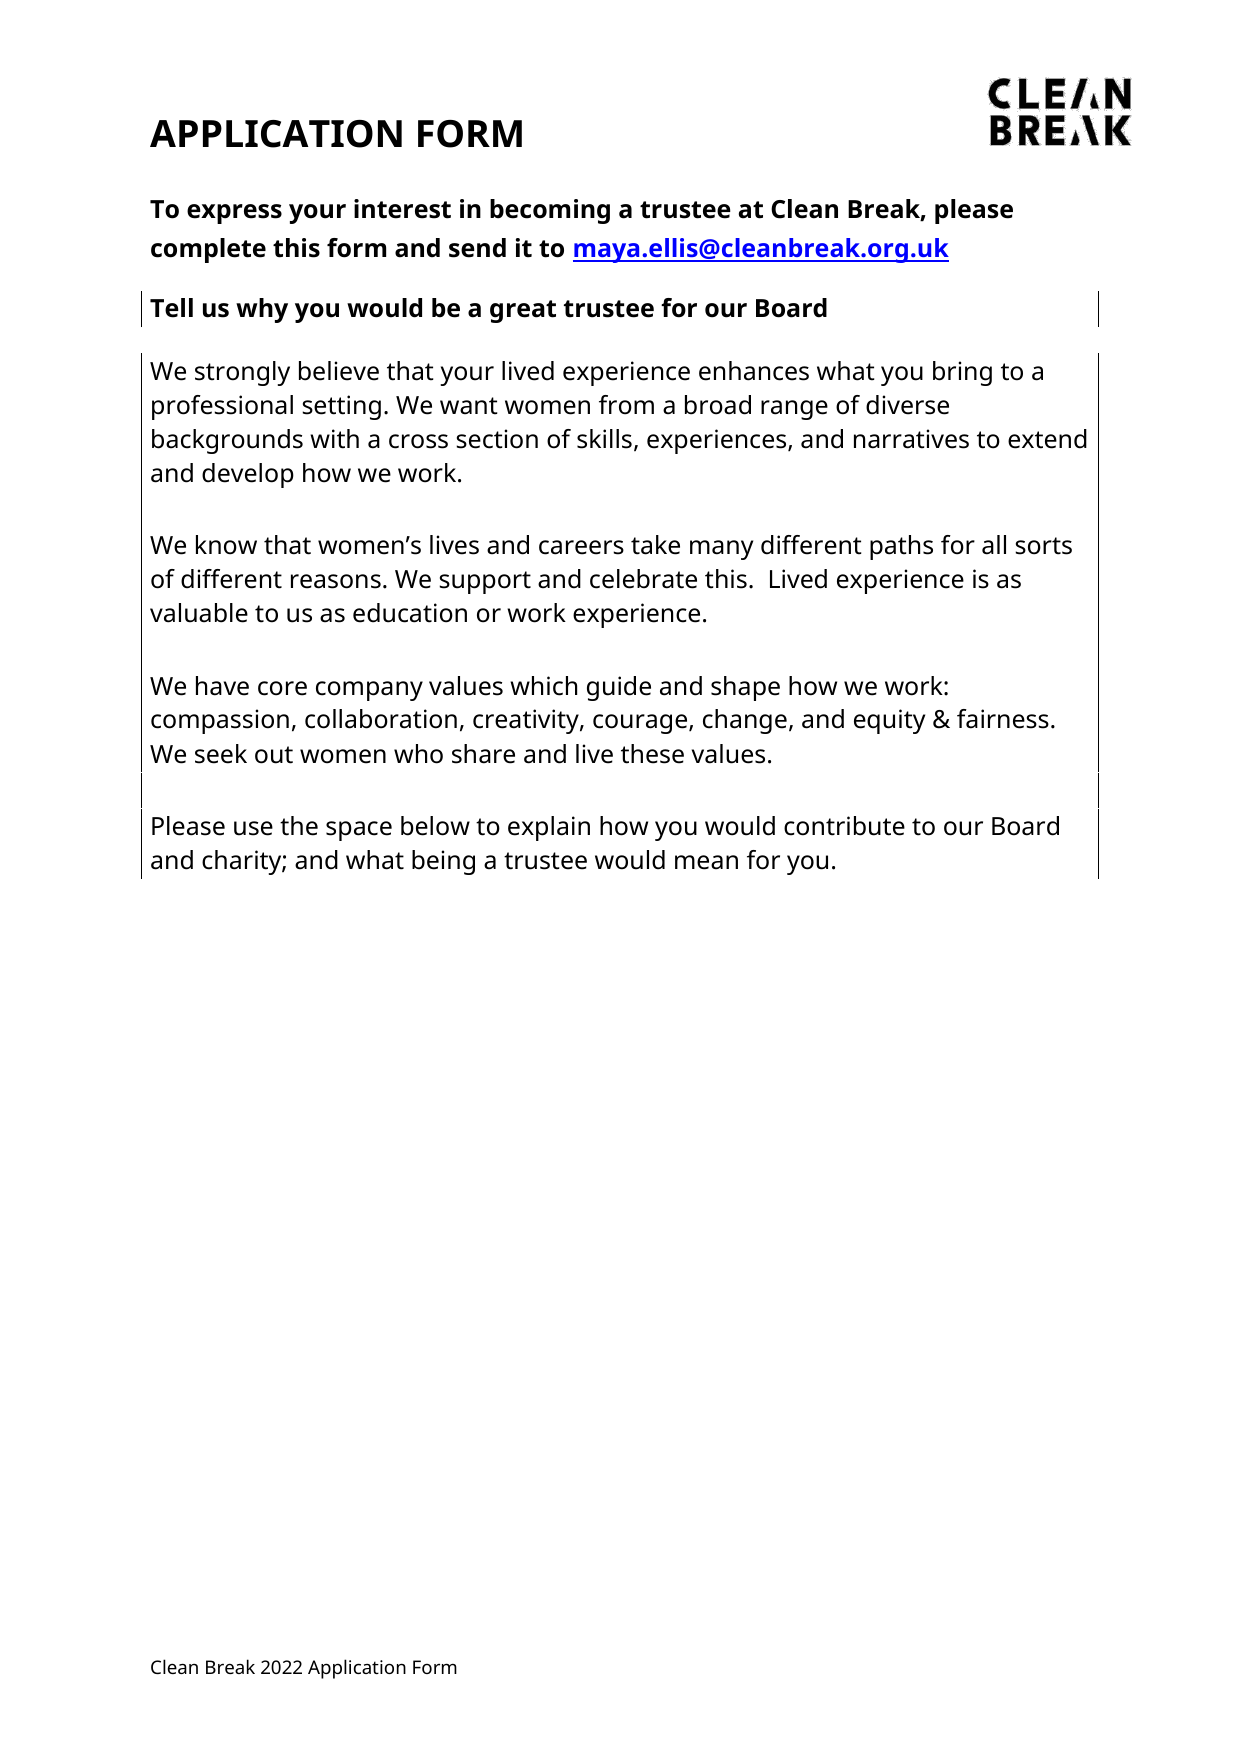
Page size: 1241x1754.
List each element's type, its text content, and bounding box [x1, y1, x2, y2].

text We strongly believe that your lived experience enhances what you bring to a professional setting. We want women from a broad range of diverse backgrounds with a cross section of skills, experiences, and narratives to extend and develop how we work. [142, 353, 1098, 492]
text To express your interest in becoming a trustee at Clean Break, please complete this form and send it to maya.ellis@cleanbreak.org.uk [150, 192, 1090, 265]
picture [951, 28, 1168, 195]
text Please use the space below to explain how you would contribute to our Board and charity; and what being a trustee would mean for you. [142, 808, 1098, 879]
text We know that women’s lives and careers take many different paths for all sorts of different reasons. We support and celebrate this. Lived experience is as valuable to us as education or work experience. [142, 528, 1098, 632]
text Tell us why you would be a great trustee for our Board [142, 291, 1098, 327]
text We have core company values which guide and shape how we work: compassion, collaboration, creativity, courage, change, and equity & fairness. We seek out women who share and live these values. [142, 668, 1098, 772]
